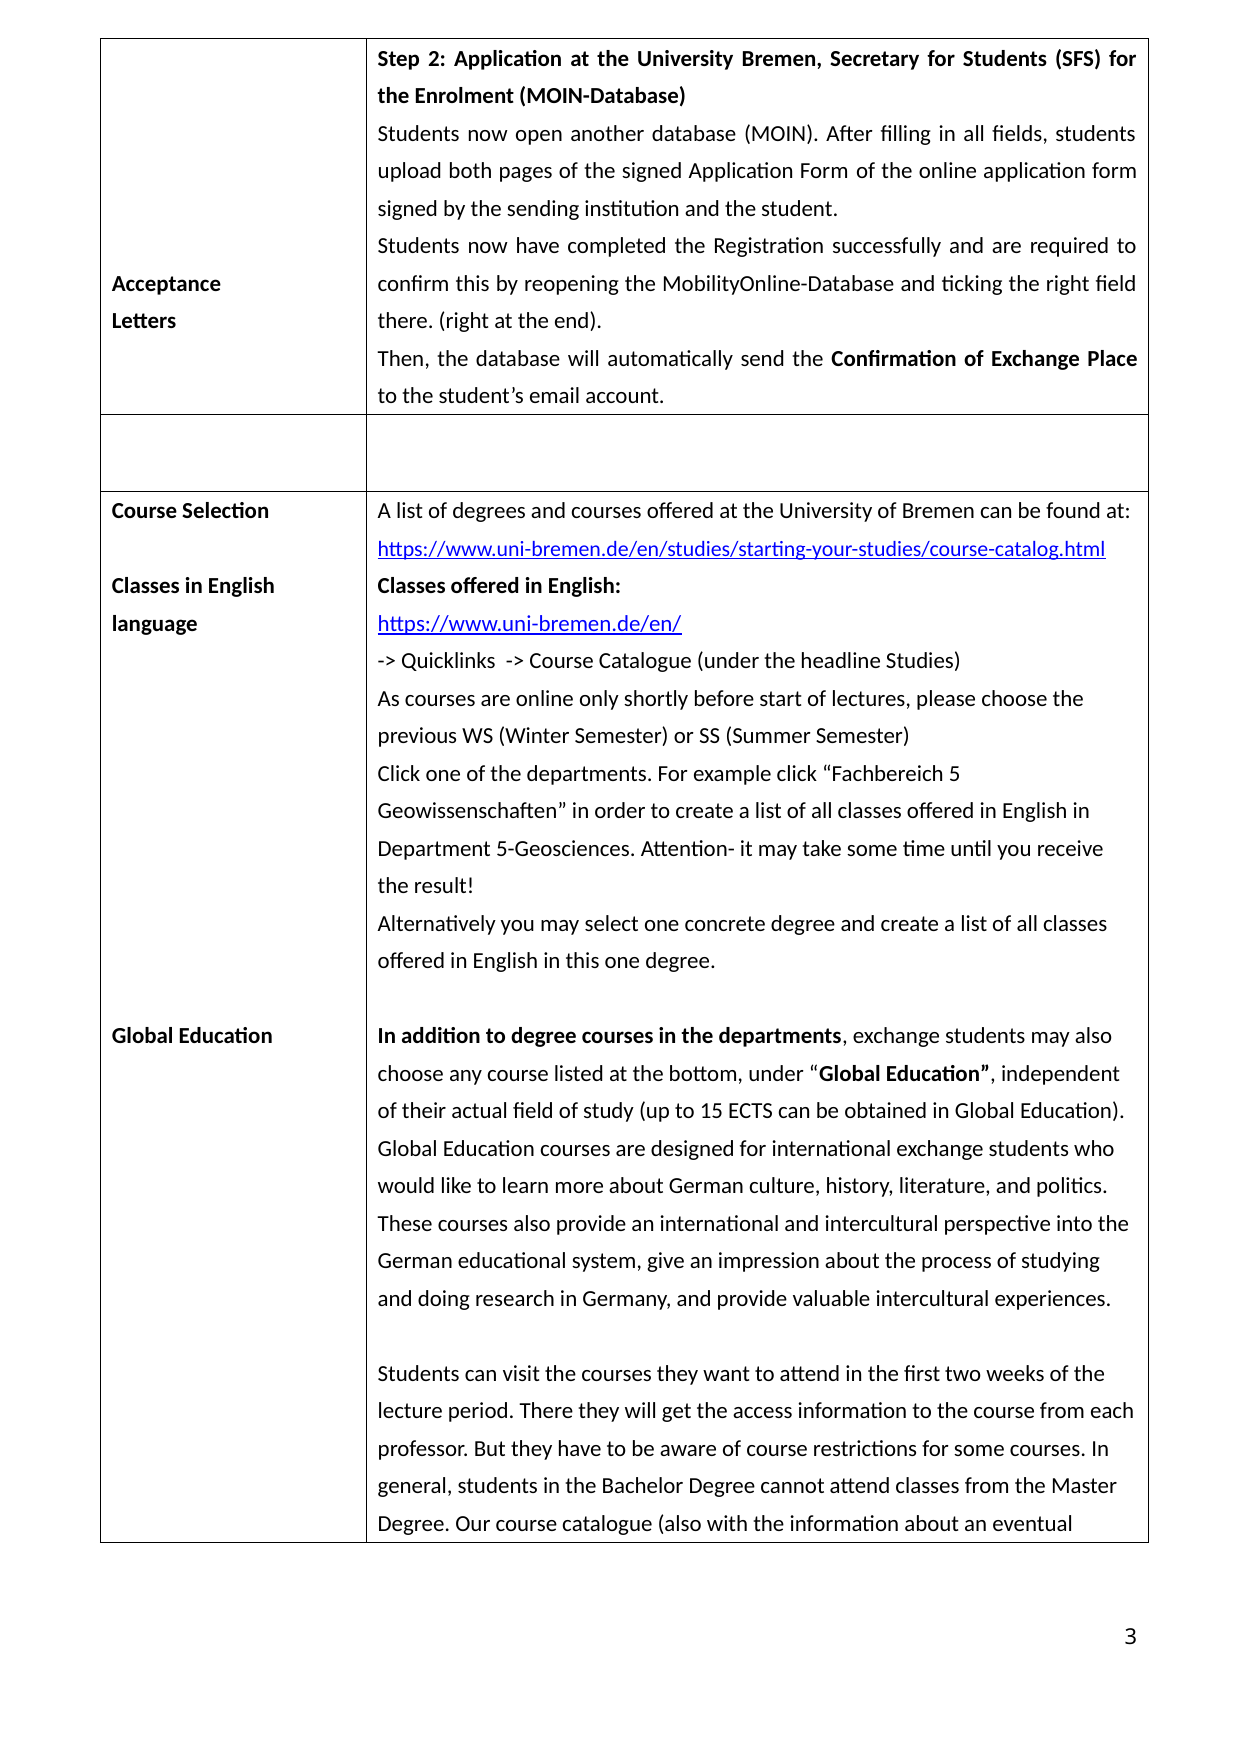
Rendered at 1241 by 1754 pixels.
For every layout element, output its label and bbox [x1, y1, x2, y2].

table_cell [367, 492, 1148, 1542]
table_cell [367, 415, 1148, 491]
table_cell [367, 39, 1148, 414]
table_cell [101, 415, 366, 491]
table_cell [101, 39, 366, 414]
table_cell [101, 492, 366, 1542]
